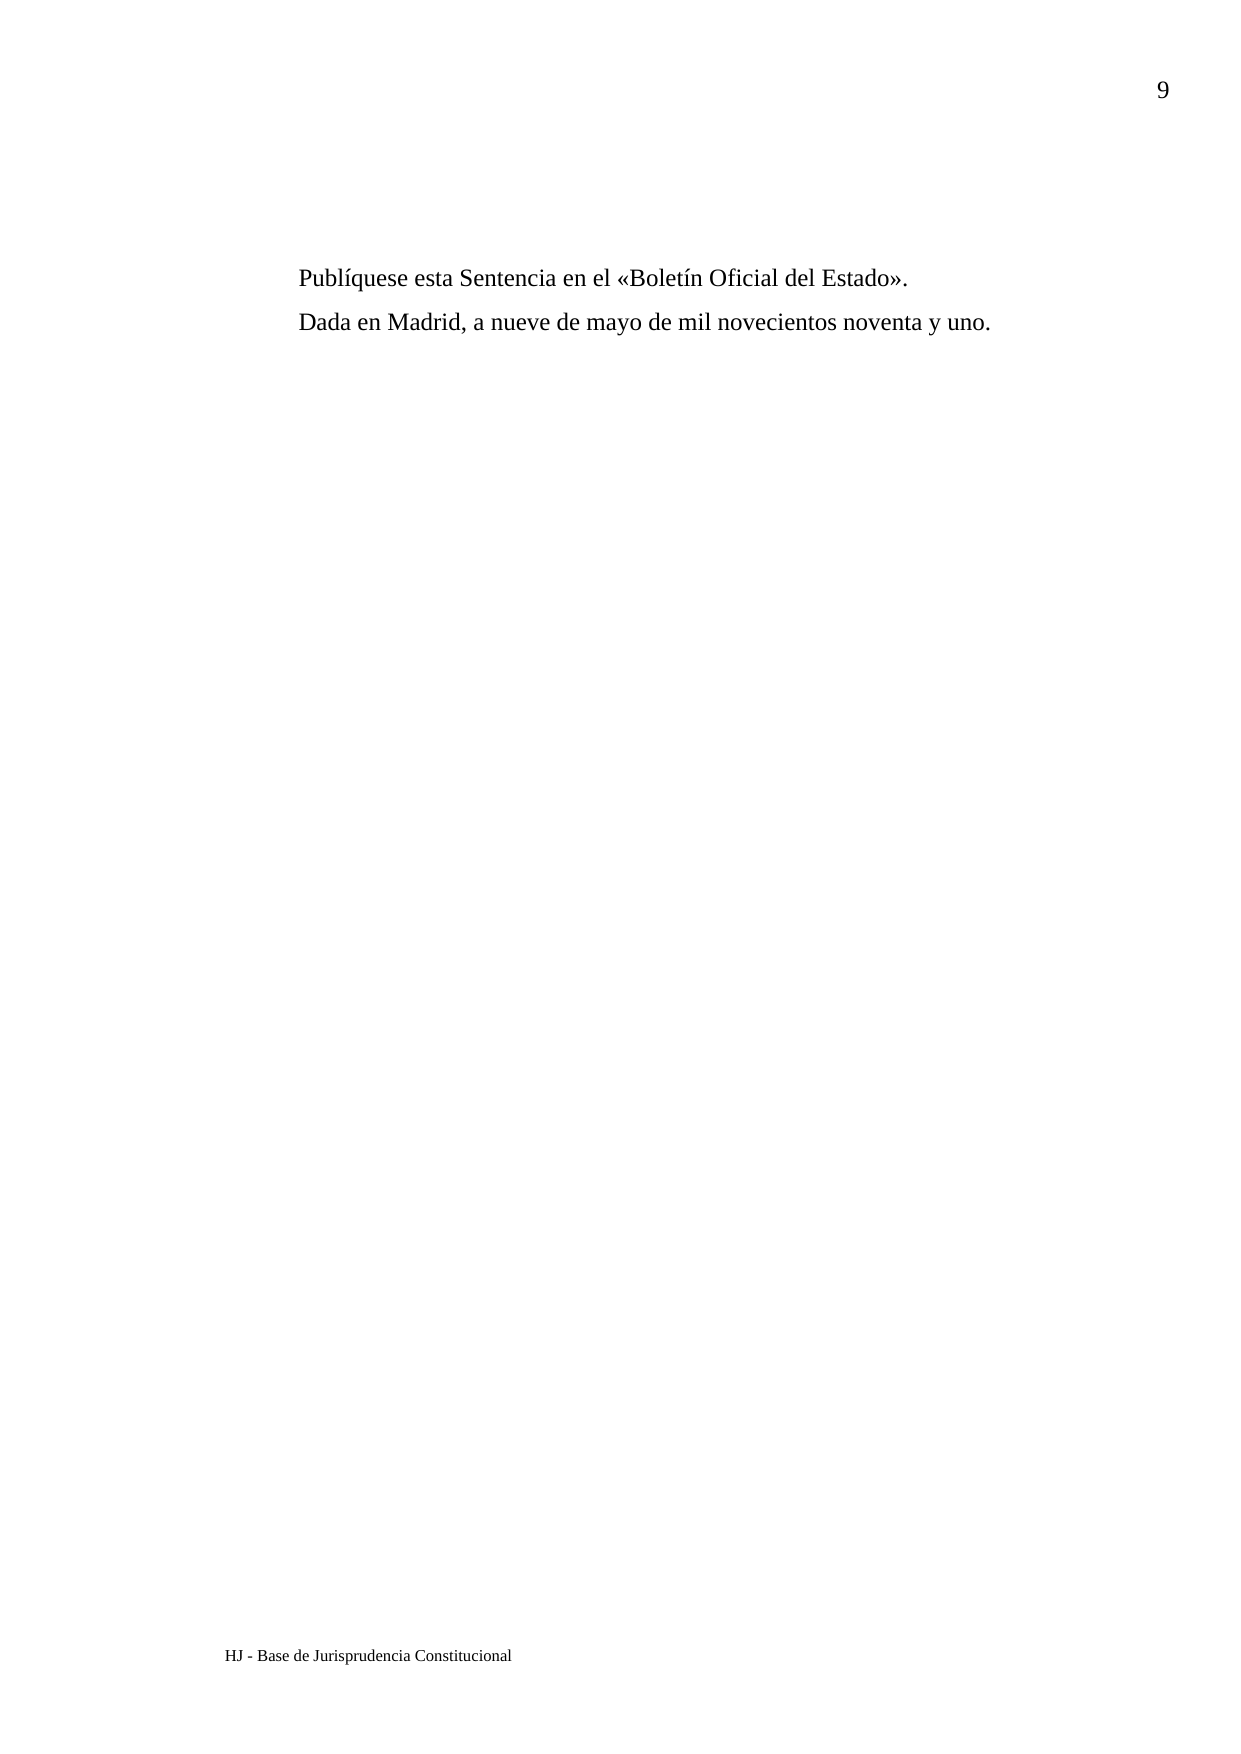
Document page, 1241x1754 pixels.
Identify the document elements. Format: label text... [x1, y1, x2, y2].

text Publíquese esta Sentencia en el «Boletín Oficial del Estado». [224, 263, 1169, 292]
text Dada en Madrid, a nueve de mayo de mil novecientos noventa y uno. [224, 307, 1169, 335]
